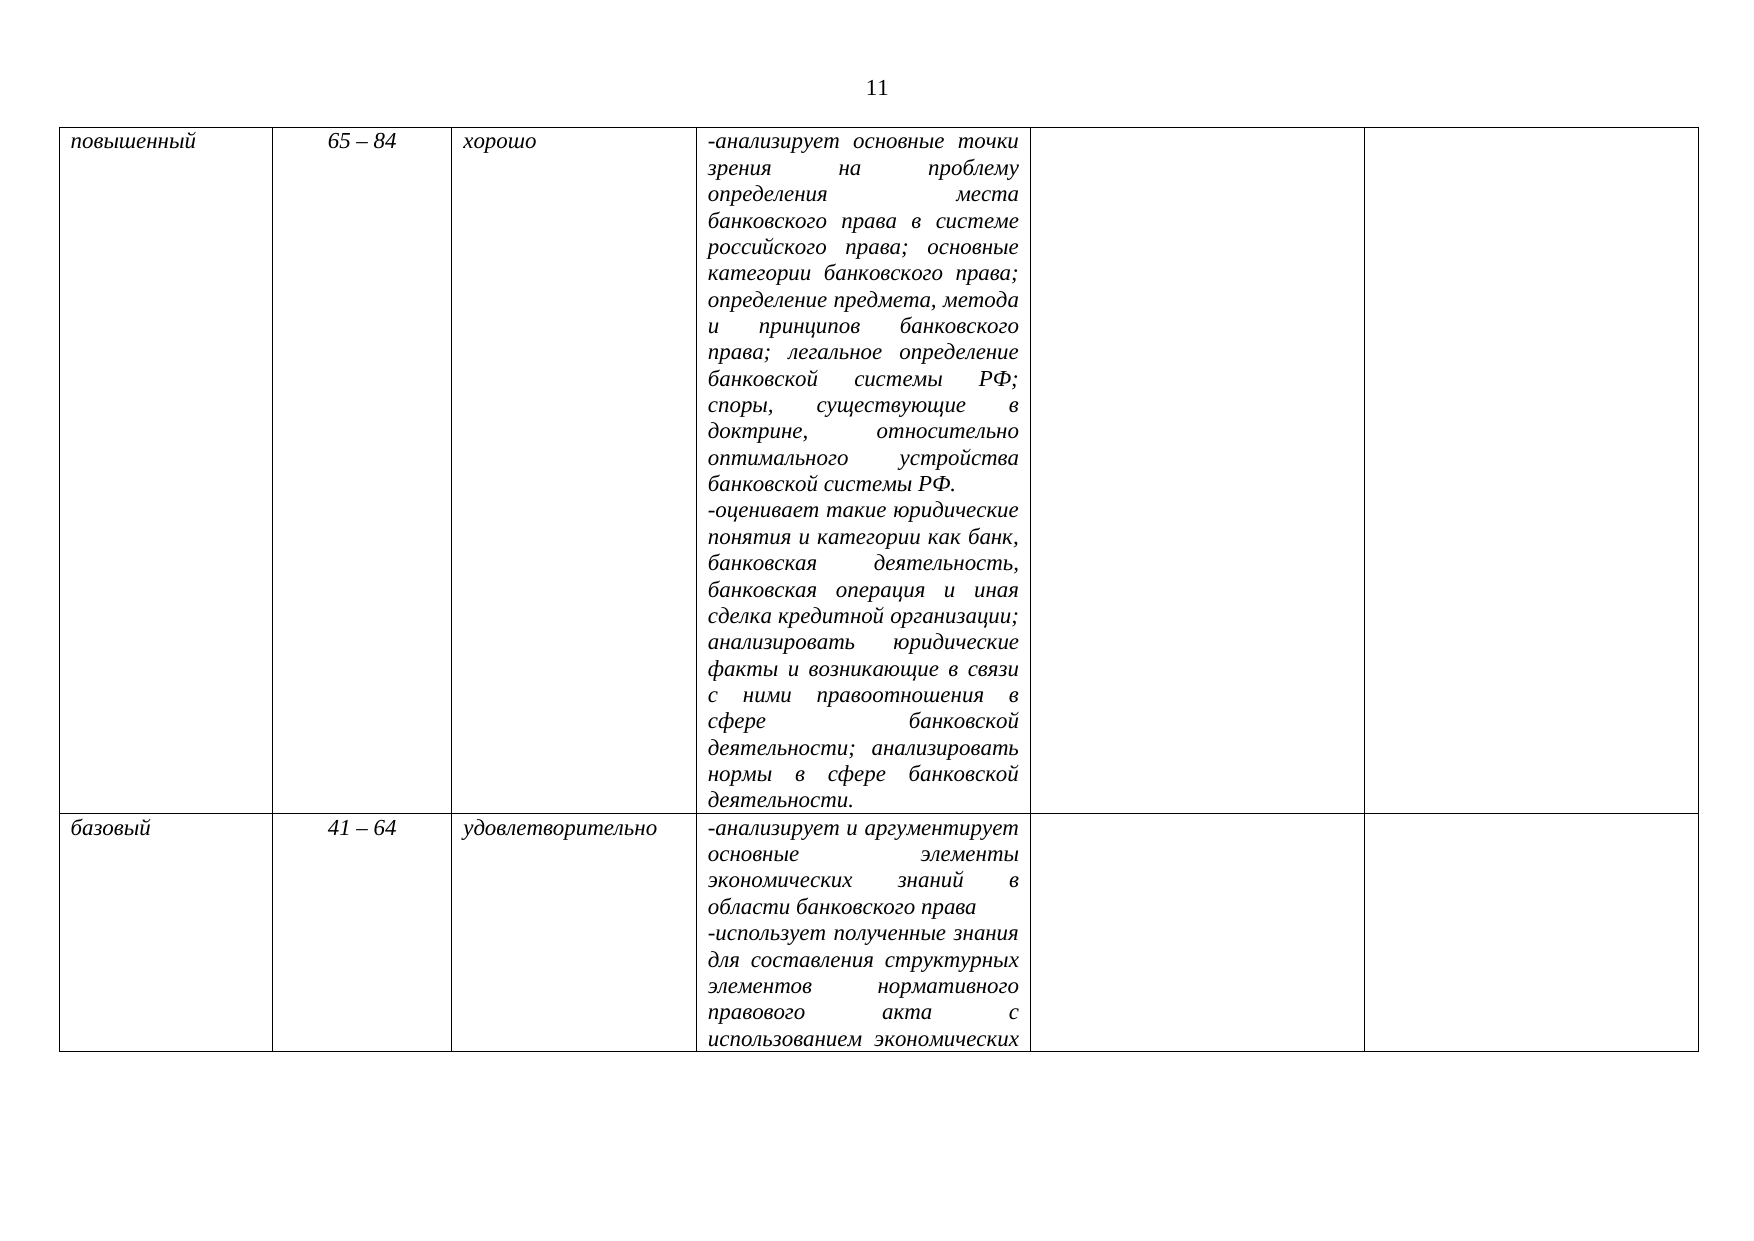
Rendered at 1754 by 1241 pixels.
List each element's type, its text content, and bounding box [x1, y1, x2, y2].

table_cell [1031, 128, 1364, 813]
table_cell -анализирует основные точки зрения на проблему определения места банковского права в системе российского права; основные категории банковского права; определение предмета, метода и принципов банковского права; легальное определение банковской системы РФ; споры, существующие в доктрине, относительно оптимального устройства банковской системы РФ. -оценивает такие юридические понятия и категории как банк, банковская деятельность, банковская операция и иная сделка кредитной организации; анализировать юридические факты и возникающие в связи с ними правоотношения в сфере банковской деятельности; анализировать нормы в сфере банковской деятельности. [697, 128, 1030, 813]
table_cell 41 – 64 [273, 814, 451, 1051]
table_cell базовый [60, 814, 272, 1051]
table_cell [697, 814, 1030, 1051]
table_cell повышенный [60, 128, 272, 813]
table_cell [1031, 814, 1364, 1051]
table_cell 65 – 84 [273, 128, 451, 813]
table_cell [1365, 128, 1698, 813]
table_cell удовлетворительно [452, 814, 696, 1051]
table_cell хорошо [452, 128, 696, 813]
table_cell [1365, 814, 1698, 1051]
